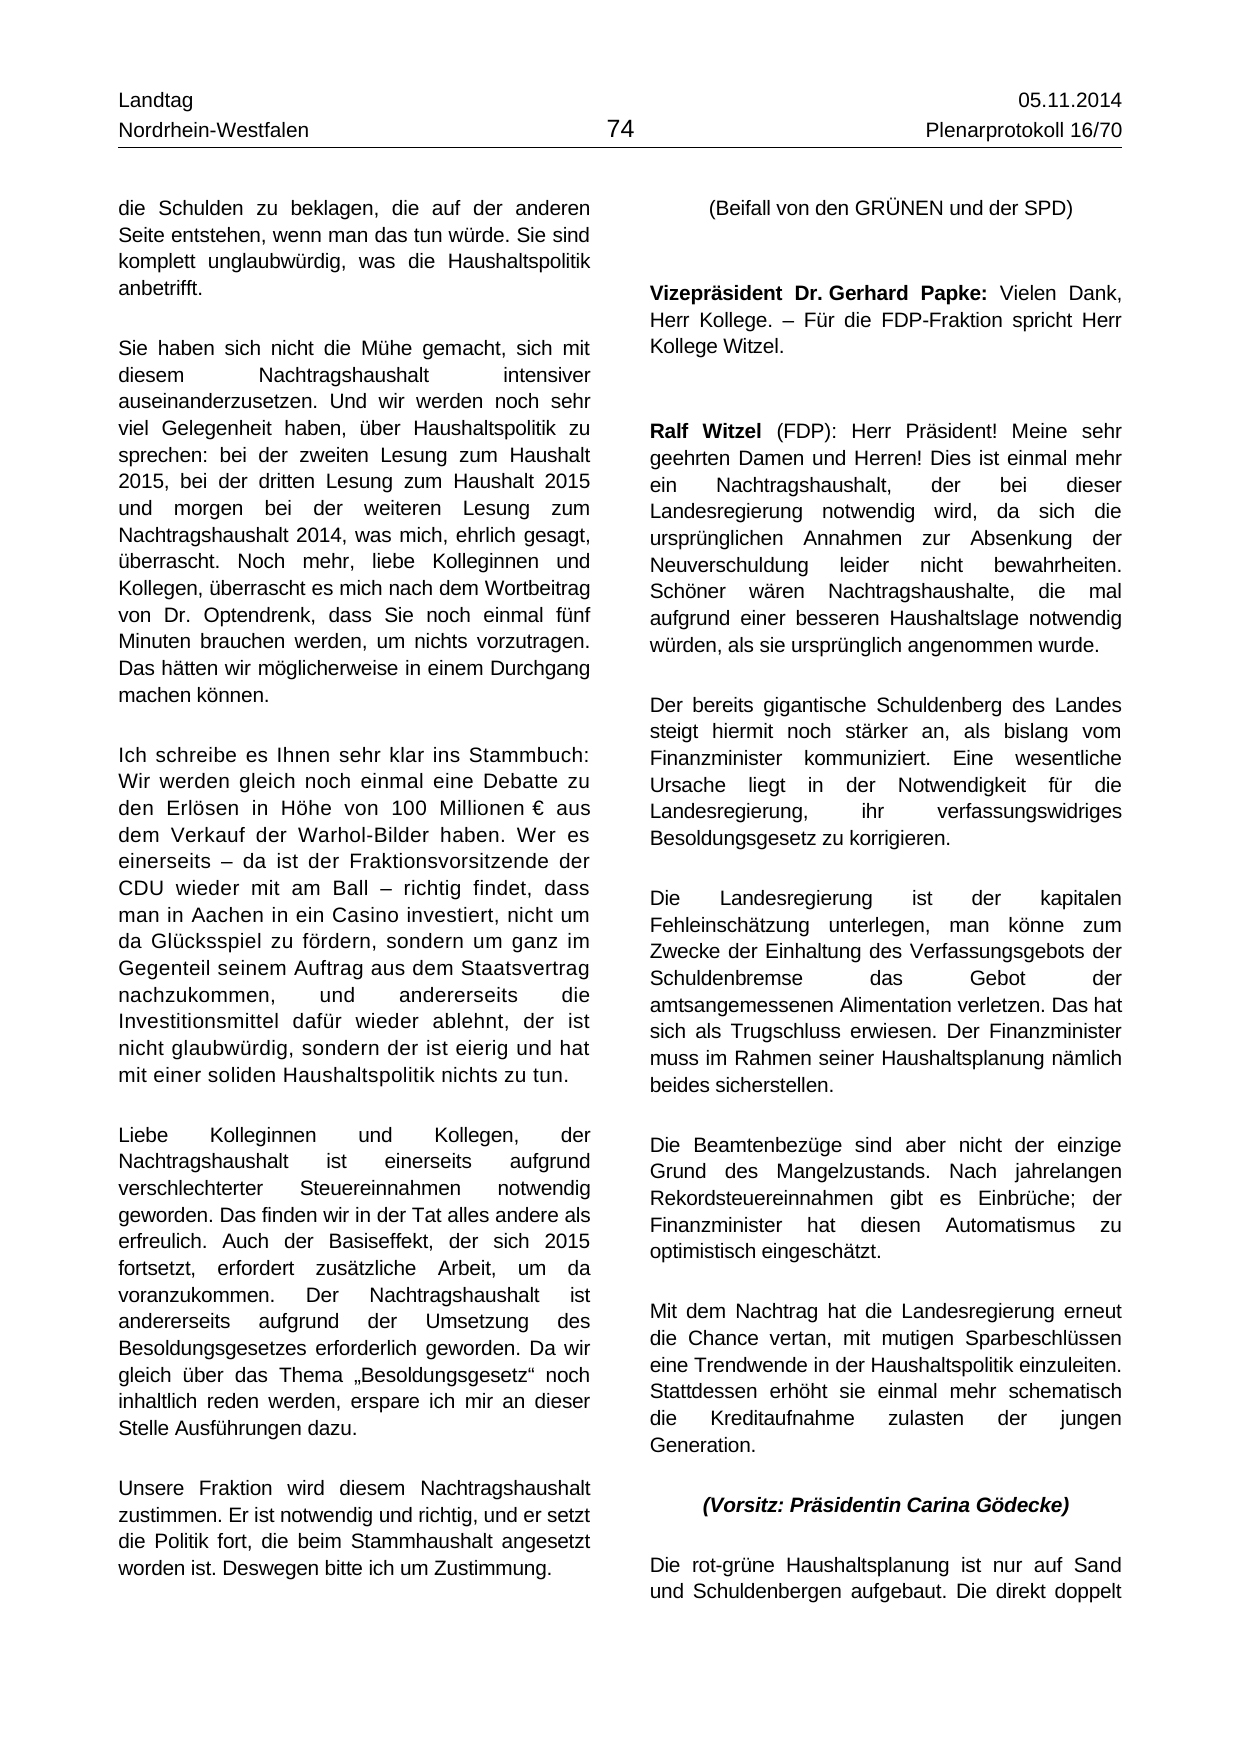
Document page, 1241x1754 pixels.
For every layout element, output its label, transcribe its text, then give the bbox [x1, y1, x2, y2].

text (Vorsitz: Präsidentin Carina Gödecke) [649, 1493, 1122, 1517]
text Liebe Kolleginnen und Kollegen, der Nachtragshaushalt ist einerseits aufgrund verschlechterter Steuereinnahmen notwendig geworden. Das finden wir in der Tat alles andere als erfreulich. Auch der Basiseffekt, der sich 2015 fortsetzt, erfordert zusätzliche Arbeit, um da voranzukommen. Der Nachtragshaushalt ist andererseits aufgrund der Umsetzung des Besoldungsgesetzes erforderlich geworden. Da wir gleich über das Thema „Besoldungsgesetz“ noch inhaltlich reden werden, erspare ich mir an dieser Stelle Ausführungen dazu. [118, 1123, 591, 1440]
text Ich schreibe es Ihnen sehr klar ins Stammbuch: Wir werden gleich noch einmal eine Debatte zu den Erlösen in Höhe von 100 Millionen € aus dem Verkauf der Warhol-Bilder haben. Wer es einerseits – da ist der Fraktionsvorsitzende der CDU wieder mit am Ball – richtig findet, dass man in Aachen in ein Casino investiert, nicht um da Glücksspiel zu fördern, sondern um ganz im Gegenteil seinem Auftrag aus dem Staatsvertrag nachzukommen, und andererseits die Investitionsmittel dafür wieder ablehnt, der ist nicht glaubwürdig, sondern der ist eierig und hat mit einer soliden Haushaltspolitik nichts zu tun. [118, 743, 591, 1087]
text Die Beamtenbezüge sind aber nicht der einzige Grund des Mangelzustands. Nach jahrelangen Rekordsteuereinnahmen gibt es Einbrüche; der Finanzminister hat diesen Automatismus zu optimistisch eingeschätzt. [649, 1133, 1122, 1263]
text Unsere Fraktion wird diesem Nachtragshaushalt zustimmen. Er ist notwendig und richtig, und er setzt die Politik fort, die beim Stammhaushalt angesetzt worden ist. Deswegen bitte ich um Zustimmung. [118, 1477, 591, 1580]
text Der bereits gigantische Schuldenberg des Landes steigt hiermit noch stärker an, als bislang vom Finanzminister kommuniziert. Eine wesentliche Ursache liegt in der Notwendigkeit für die Landesregierung, ihr verfassungswidriges Besoldungsgesetz zu korrigieren. [649, 693, 1122, 850]
text Mit dem Nachtrag hat die Landesregierung erneut die Chance vertan, mit mutigen Sparbeschlüssen eine Trendwende in der Haushaltspolitik einzuleiten. Stattdessen erhöht sie einmal mehr schematisch die Kreditaufnahme zulasten der jungen Generation. [649, 1300, 1122, 1457]
text (Beifall von den GRÜNEN und der SPD) [709, 197, 1122, 220]
text Sie haben sich nicht die Mühe gemacht, sich mit diesem Nachtragshaushalt intensiver auseinanderzusetzen. Und wir werden noch sehr viel Gelegenheit haben, über Haushaltspolitik zu sprechen: bei der zweiten Lesung zum Haushalt 2015, bei der dritten Lesung zum Haushalt 2015 und morgen bei der weiteren Lesung zum Nachtragshaushalt 2014, was mich, ehrlich gesagt, überrascht. Noch mehr, liebe Kolleginnen und Kollegen, überrascht es mich nach dem Wortbeitrag von Dr. Optendrenk, dass Sie noch einmal fünf Minuten brauchen werden, um nichts vorzutragen. Das hätten wir möglicherweise in einem Durchgang machen können. [118, 337, 591, 707]
text Die Landesregierung ist der kapitalen Fehleinschätzung unterlegen, man könne zum Zwecke der Einhaltung des Verfassungsgebots der Schuldenbremse das Gebot der amtsangemessenen Alimentation verletzen. Das hat sich als Trugschluss erwiesen. Der Finanzminister muss im Rahmen seiner Haushaltsplanung nämlich beides sicherstellen. [649, 887, 1122, 1097]
text Vizepräsident Dr. Gerhard Papke: Vielen Dank, Herr Kollege. – Für die FDP-Fraktion spricht Herr Kollege Witzel. [649, 282, 1122, 358]
text Ralf Witzel (FDP): Herr Präsident! Meine sehr geehrten Damen und Herren! Dies ist einmal mehr ein Nachtragshaushalt, der bei dieser Landesregierung notwendig wird, da sich die ursprünglichen Annahmen zur Absenkung der Neuverschuldung leider nicht bewahrheiten. Schöner wären Nachtragshaushalte, die mal aufgrund einer besseren Haushaltslage notwendig würden, als sie ursprünglich angenommen wurde. [649, 420, 1122, 657]
